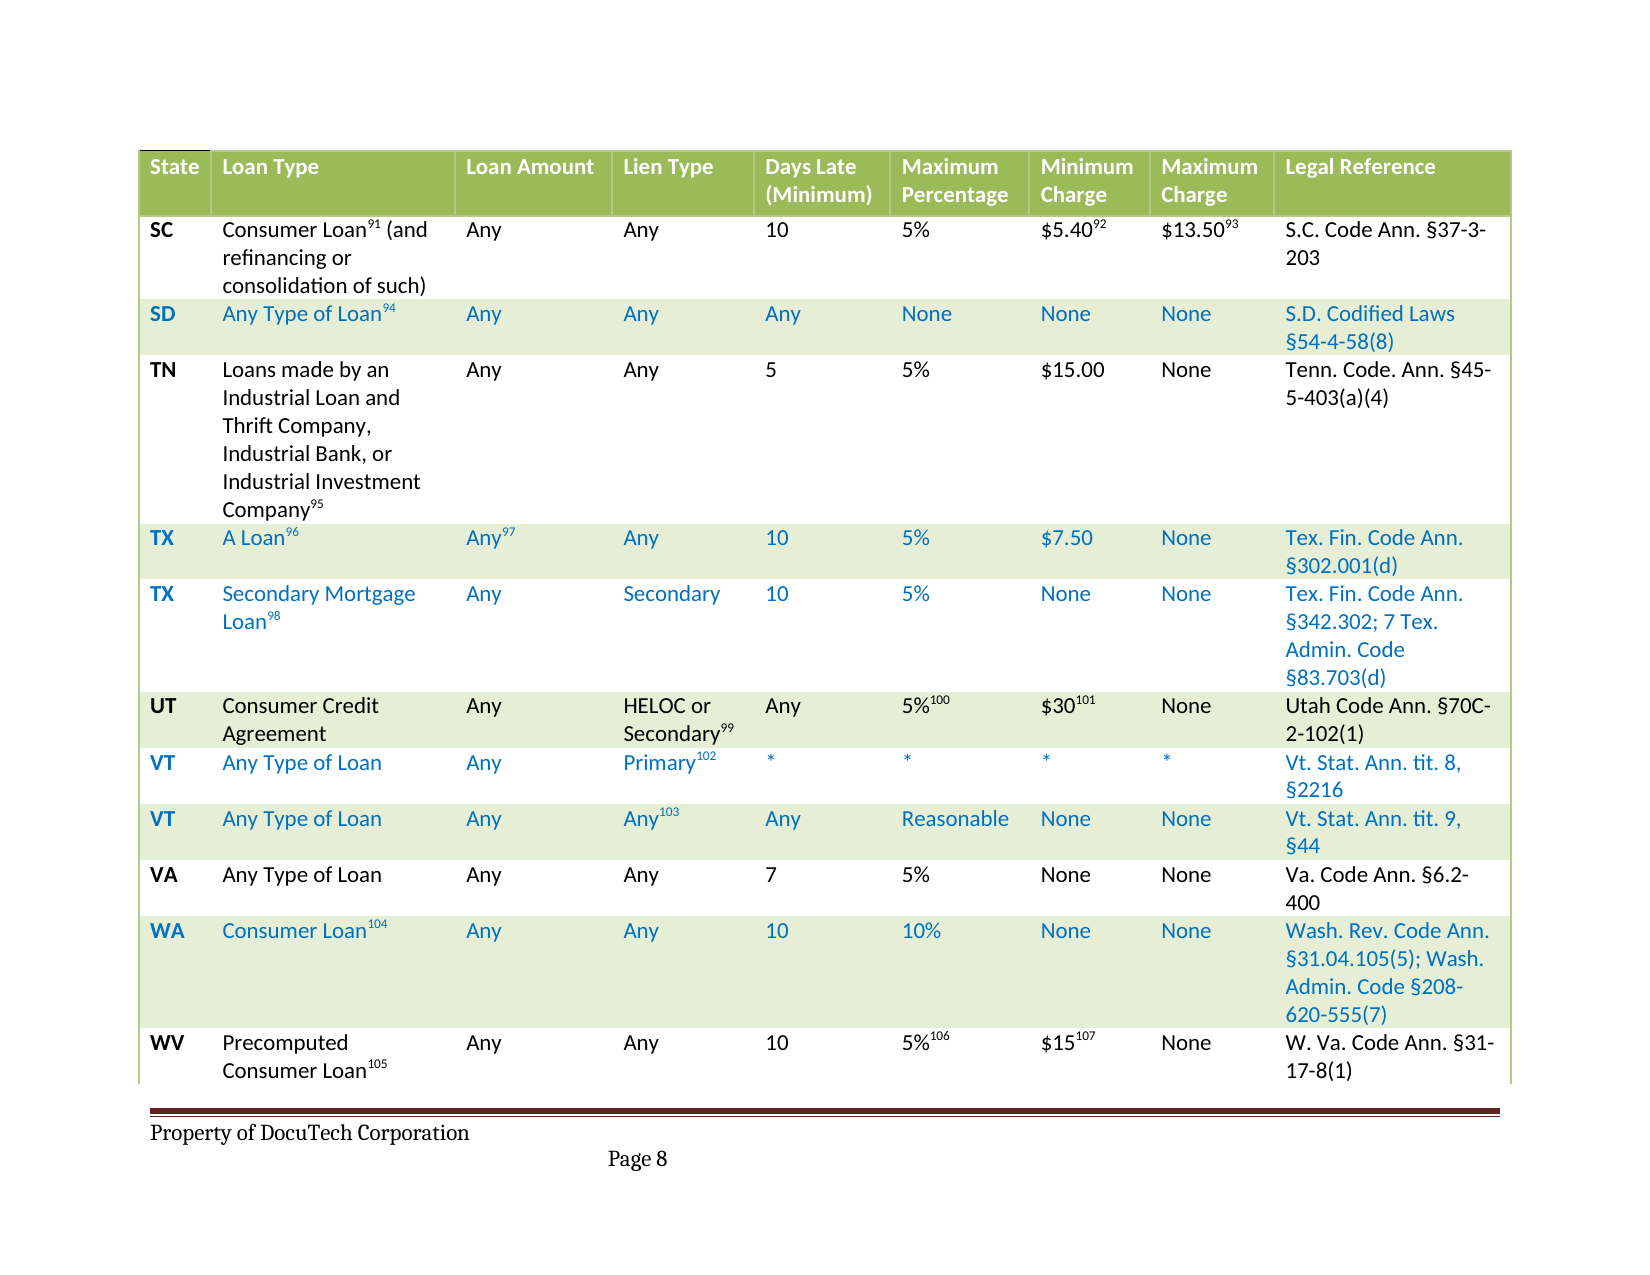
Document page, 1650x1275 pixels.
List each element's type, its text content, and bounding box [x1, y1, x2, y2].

table_cell Tenn. Code. Ann. §45-5-403(a)(4) [1274, 355, 1510, 523]
table_cell W. Va. Code Ann. §31-17-8(1) [1274, 1028, 1510, 1084]
table_cell None [1150, 355, 1274, 523]
table_cell S.D. Codified Laws §54-4-58(8) [1274, 299, 1510, 355]
table_cell VT [140, 748, 211, 804]
table_cell TN [140, 355, 211, 523]
table_cell Any [455, 804, 612, 860]
table_header Minimum Charge [1030, 152, 1149, 215]
table_cell $7.50 [1029, 524, 1150, 579]
table_cell None [1029, 860, 1150, 916]
table_cell TX [140, 524, 211, 579]
table_cell Wash. Rev. Code Ann. §31.04.105(5); Wash. Admin. Code §208-620-555(7) [1274, 916, 1510, 1028]
table_cell 5% [890, 1028, 1029, 1084]
table_cell 5% [890, 580, 1029, 692]
table_cell Any [455, 217, 612, 299]
table_cell Reasonable [890, 804, 1029, 860]
table_cell Any [754, 804, 890, 860]
table_cell Any [455, 355, 612, 523]
table_cell Any [455, 860, 612, 916]
table_cell None [1029, 804, 1150, 860]
table_cell $30 [1029, 692, 1150, 748]
table_header State [140, 151, 210, 215]
table_cell * [1150, 748, 1274, 804]
table_cell 10 [754, 580, 890, 692]
table_cell Any [455, 748, 612, 804]
table_cell Precomputed Consumer Loan [211, 1028, 455, 1084]
table_cell 5 [754, 355, 890, 523]
table_cell WA [140, 916, 211, 1028]
table_cell * [1029, 748, 1150, 804]
table_cell Consumer Credit Agreement [211, 692, 455, 748]
table_cell A Loan [211, 524, 455, 579]
table_cell 10% [890, 916, 1029, 1028]
table_cell WV [140, 1028, 211, 1084]
table_cell Consumer Loan [211, 916, 455, 1028]
table_cell Any [612, 299, 754, 355]
table_header Days Late (Minimum) [755, 152, 889, 215]
table_cell None [890, 299, 1029, 355]
table_cell Any [455, 692, 612, 748]
table_cell Utah Code Ann. §70C-2-102(1) [1274, 692, 1510, 748]
table_cell None [1150, 692, 1274, 748]
table_cell 5% [890, 217, 1029, 299]
table_cell None [1150, 804, 1274, 860]
table_cell 5% [890, 524, 1029, 579]
table_cell HELOC or Secondary [612, 692, 754, 748]
table_cell Primary [612, 748, 754, 804]
table_cell Any [612, 804, 754, 860]
table_cell 7 [754, 860, 890, 916]
table_cell Any Type of Loan [211, 804, 455, 860]
table_cell Any Type of Loan [211, 299, 455, 355]
table_cell Any [754, 692, 890, 748]
table_cell SC [140, 217, 211, 299]
table_cell VA [140, 860, 211, 916]
table_cell Vt. Stat. Ann. tit. 9, §44 [1274, 804, 1510, 860]
table_cell Secondary Mortgage Loan [211, 580, 455, 692]
table_cell None [1150, 916, 1274, 1028]
table_cell Any [612, 916, 754, 1028]
table_cell Consumer Loan (and refinancing or consolidation of such) [211, 217, 455, 299]
table_cell Any [612, 524, 754, 579]
table_cell $15 [1029, 1028, 1150, 1084]
table_cell None [1150, 299, 1274, 355]
table_header Legal Reference [1275, 152, 1510, 215]
table_cell Tex. Fin. Code Ann. §302.001(d) [1274, 524, 1510, 579]
table_cell 10 [754, 217, 890, 299]
table_cell TX [140, 580, 211, 692]
table_cell * [890, 748, 1029, 804]
table_cell Any [455, 580, 612, 692]
table_cell Any [455, 299, 612, 355]
table_cell 5% [890, 692, 1029, 748]
table_cell VT [140, 804, 211, 860]
table_header Maximum Charge [1151, 152, 1273, 215]
table_cell Secondary [612, 580, 754, 692]
table_cell None [1029, 580, 1150, 692]
table_cell None [1029, 916, 1150, 1028]
table_cell None [1150, 1028, 1274, 1084]
table_cell Any [455, 916, 612, 1028]
table_cell None [1150, 860, 1274, 916]
table_header Maximum Percentage [891, 152, 1028, 215]
table_cell Any [612, 860, 754, 916]
table_cell None [1150, 524, 1274, 579]
table_cell Any [455, 1028, 612, 1084]
table_cell Any Type of Loan [211, 748, 455, 804]
table_cell 5% [890, 860, 1029, 916]
table_cell None [1029, 299, 1150, 355]
table_cell Any [612, 1028, 754, 1084]
table_cell Vt. Stat. Ann. tit. 8, §2216 [1274, 748, 1510, 804]
table_cell Any [612, 217, 754, 299]
table_cell 10 [754, 916, 890, 1028]
table_cell Any [754, 299, 890, 355]
table_cell Tex. Fin. Code Ann. §342.302; 7 Tex. Admin. Code §83.703(d) [1274, 580, 1510, 692]
table_cell $5.40 [1029, 217, 1150, 299]
table_cell $13.50 [1150, 217, 1274, 299]
table_header Loan Amount [456, 152, 611, 215]
table_cell None [1150, 580, 1274, 692]
table_cell $15.00 [1029, 355, 1150, 523]
table_cell UT [140, 692, 211, 748]
table_cell 10 [754, 524, 890, 579]
table_cell Any [612, 355, 754, 523]
table_cell * [754, 748, 890, 804]
table_cell 5% [890, 355, 1029, 523]
table_cell Loans made by an Industrial Loan and Thrift Company, Industrial Bank, or Industrial Investment Company [211, 355, 455, 523]
table_cell S.C. Code Ann. §37-3-203 [1274, 217, 1510, 299]
table_cell Any [455, 524, 612, 579]
table_cell Any Type of Loan [211, 860, 455, 916]
table_header Lien Type [613, 152, 753, 215]
table_cell SD [140, 299, 211, 355]
table_cell Va. Code Ann. §6.2-400 [1274, 860, 1510, 916]
table_header Loan Type [212, 152, 454, 215]
table_cell 10 [754, 1028, 890, 1084]
